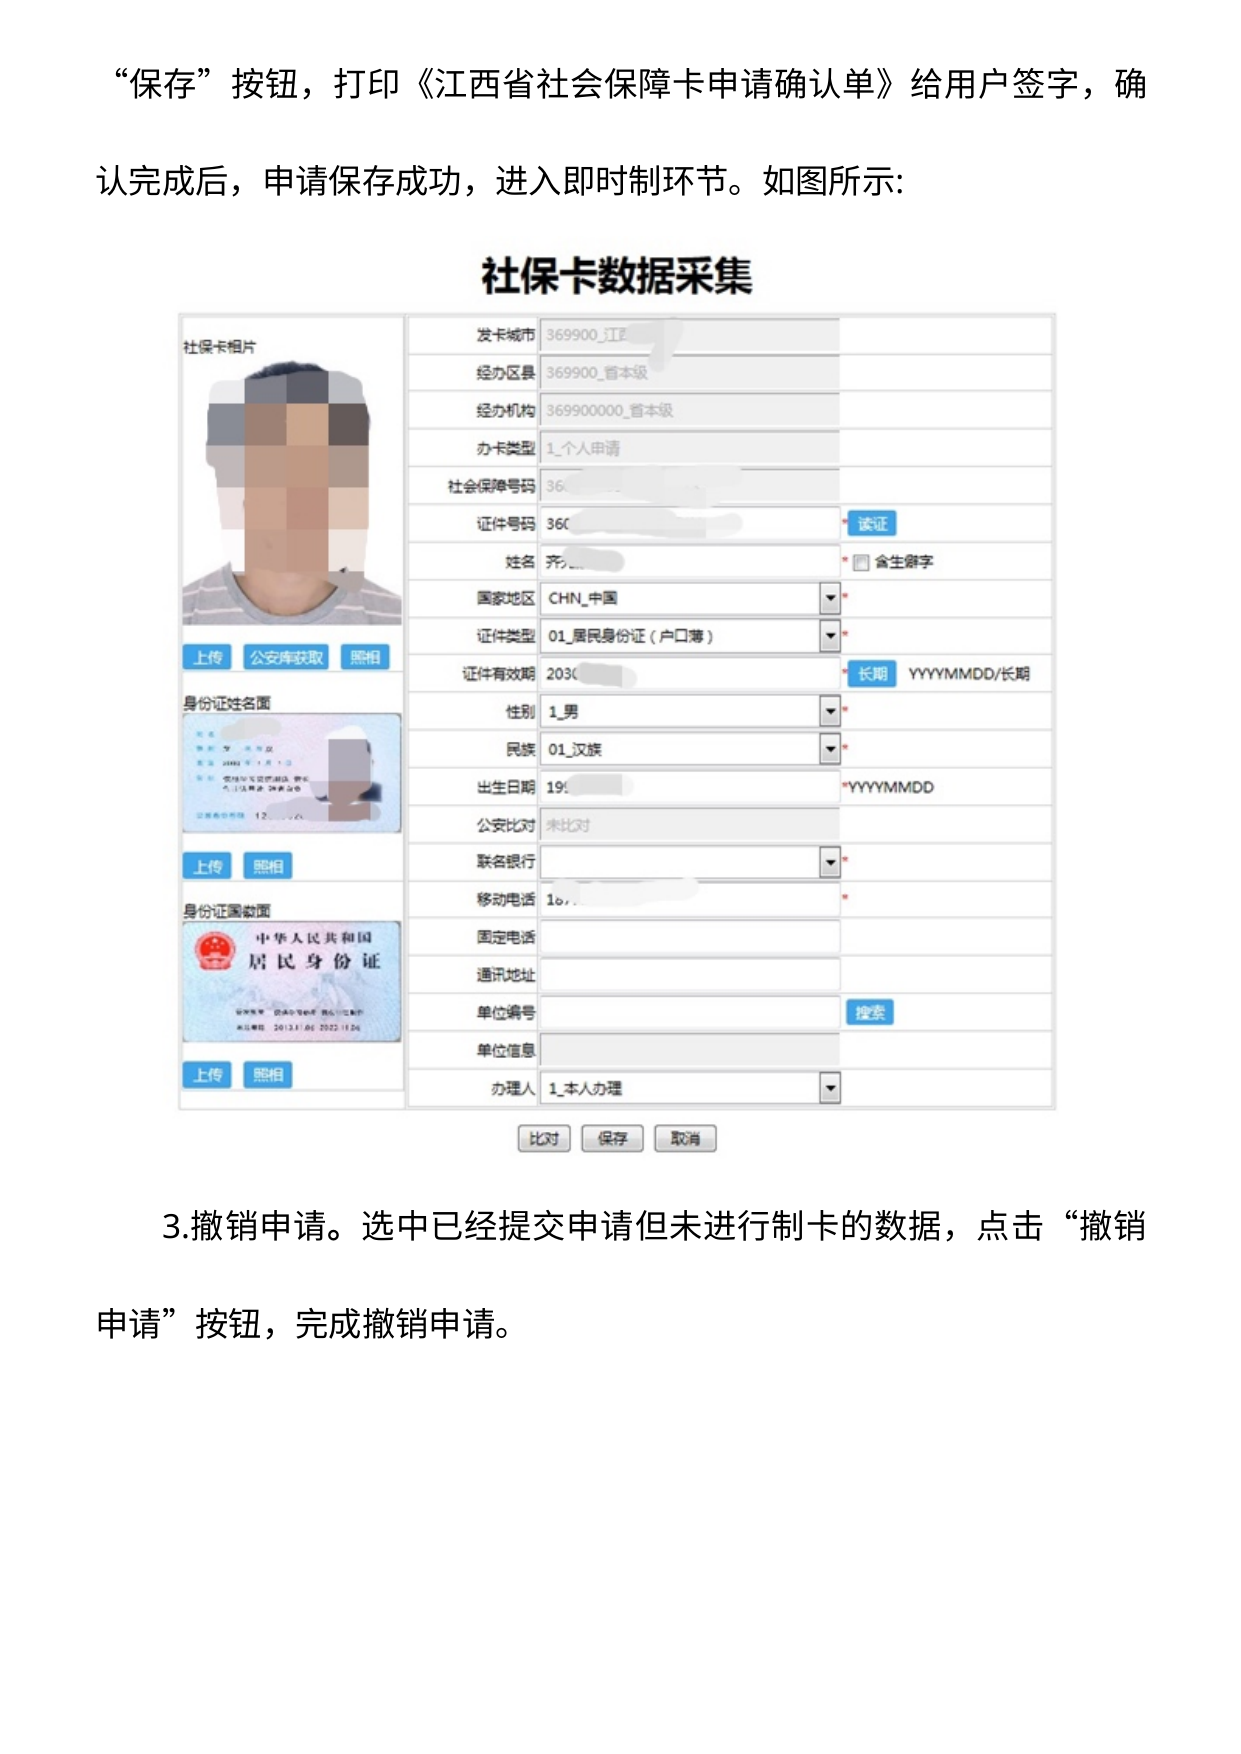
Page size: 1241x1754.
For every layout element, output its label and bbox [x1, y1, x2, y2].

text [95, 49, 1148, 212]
picture [161, 236, 1062, 1162]
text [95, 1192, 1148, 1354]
